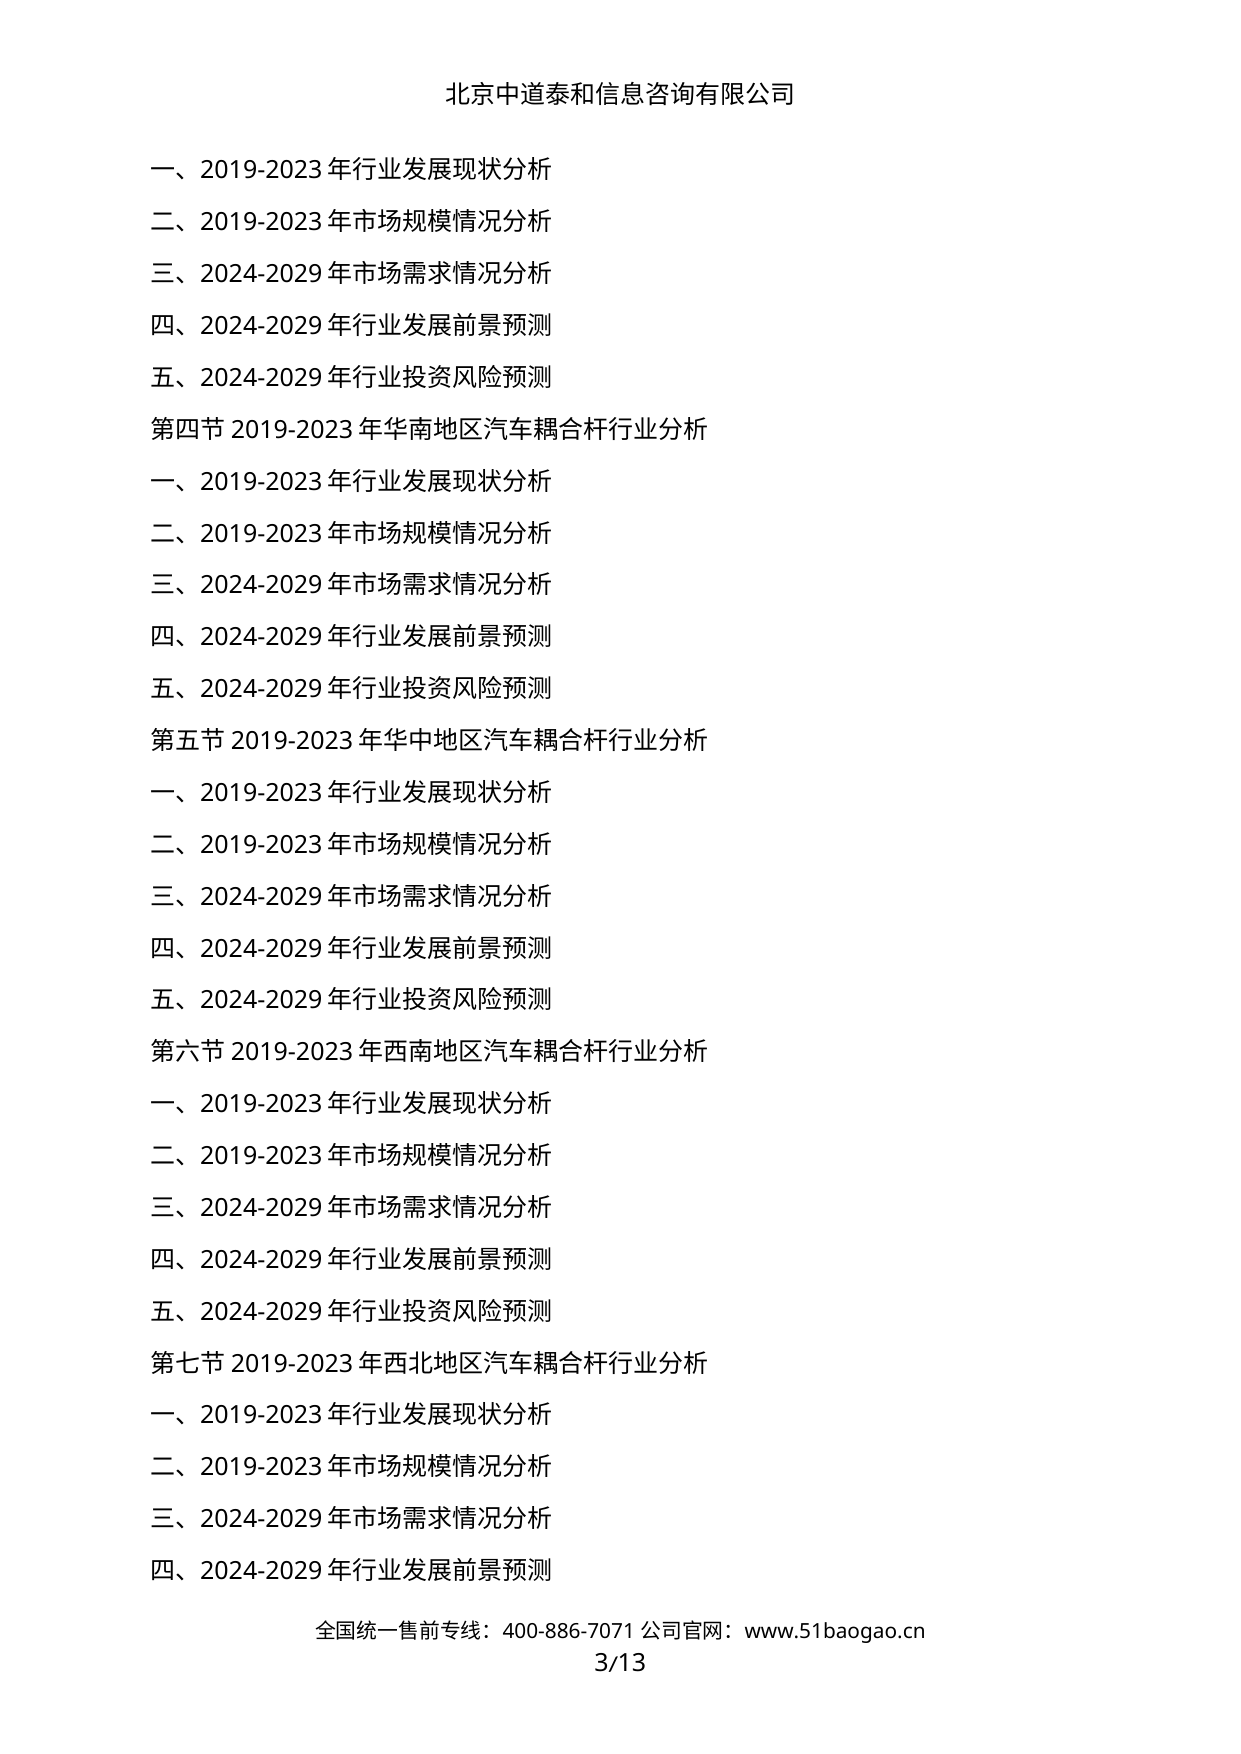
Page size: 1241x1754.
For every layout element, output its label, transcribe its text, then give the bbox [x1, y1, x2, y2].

text 五、2024-2029年行业投资风险预测 [150, 669, 1090, 705]
text 三、2024-2029年市场需求情况分析 [150, 1187, 1090, 1224]
text 四、2024-2029年行业发展前景预测 [150, 928, 1090, 964]
text 四、2024-2029年行业发展前景预测 [150, 306, 1090, 342]
text 二、2019-2023年市场规模情况分析 [150, 1447, 1090, 1483]
text 第五节 2019-2023年华中地区汽车耦合杆行业分析 [150, 721, 1090, 757]
text 五、2024-2029年行业投资风险预测 [150, 1291, 1090, 1327]
text 三、2024-2029年市场需求情况分析 [150, 1499, 1090, 1535]
text 二、2019-2023年市场规模情况分析 [150, 202, 1090, 238]
text 一、2019-2023年行业发展现状分析 [150, 1395, 1090, 1431]
text 三、2024-2029年市场需求情况分析 [150, 254, 1090, 290]
text 四、2024-2029年行业发展前景预测 [150, 617, 1090, 653]
text 二、2019-2023年市场规模情况分析 [150, 1136, 1090, 1172]
text 一、2019-2023年行业发展现状分析 [150, 461, 1090, 497]
text 二、2019-2023年市场规模情况分析 [150, 824, 1090, 861]
text 五、2024-2029年行业投资风险预测 [150, 357, 1090, 394]
text 第四节 2019-2023年华南地区汽车耦合杆行业分析 [150, 409, 1090, 446]
text 五、2024-2029年行业投资风险预测 [150, 980, 1090, 1016]
text 四、2024-2029年行业发展前景预测 [150, 1551, 1090, 1587]
text 一、2019-2023年行业发展现状分析 [150, 150, 1090, 186]
text 三、2024-2029年市场需求情况分析 [150, 565, 1090, 601]
text 四、2024-2029年行业发展前景预测 [150, 1239, 1090, 1276]
text 一、2019-2023年行业发展现状分析 [150, 1084, 1090, 1120]
text 一、2019-2023年行业发展现状分析 [150, 772, 1090, 809]
text 三、2024-2029年市场需求情况分析 [150, 876, 1090, 912]
text 第七节 2019-2023年西北地区汽车耦合杆行业分析 [150, 1343, 1090, 1379]
text 二、2019-2023年市场规模情况分析 [150, 513, 1090, 549]
text 第六节 2019-2023年西南地区汽车耦合杆行业分析 [150, 1032, 1090, 1068]
